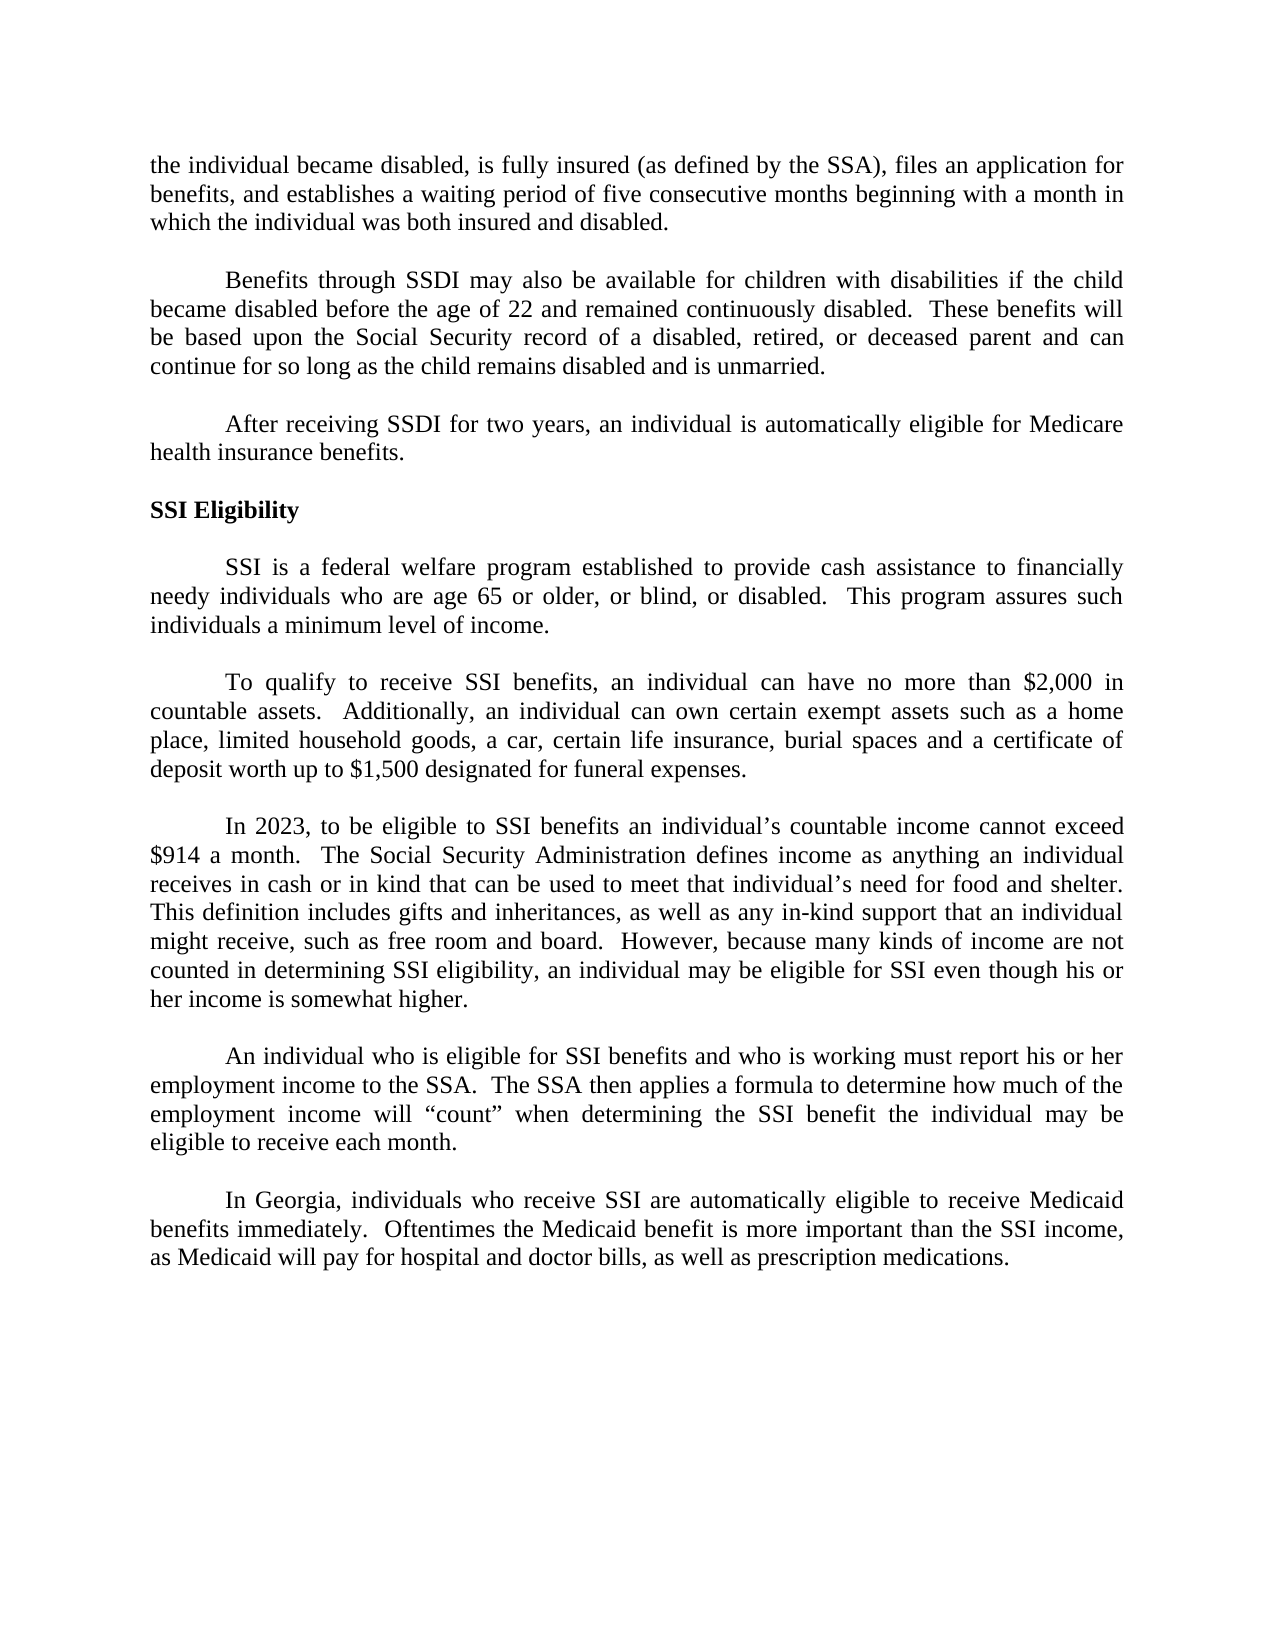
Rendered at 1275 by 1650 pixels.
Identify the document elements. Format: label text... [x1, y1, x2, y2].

text SSI Eligibility [150, 495, 1125, 524]
text In Georgia, individuals who receive SSI are automatically eligible to receive Medicaid benefits immediately. Oftentimes the Medicaid benefit is more important than the SSI income, as Medicaid will pay for hospital and doctor bills, as well as prescription medications. [150, 1185, 1125, 1271]
text In 2023, to be eligible to SSI benefits an individual’s countable income cannot exceed $914 a month. The Social Security Administration defines income as anything an individual receives in cash or in kind that can be used to meet that individual’s need for food and shelter. This definition includes gifts and inheritances, as well as any in-kind support that an individual might receive, such as free room and board. However, because many kinds of income are not counted in determining SSI eligibility, an individual may be eligible for SSI even though his or her income is somewhat higher. [150, 811, 1125, 1012]
text Benefits through SSDI may also be available for children with disabilities if the child became disabled before the age of 22 and remained continuously disabled. These benefits will be based upon the Social Security record of a disabled, retired, or deceased parent and can continue for so long as the child remains disabled and is unmarried. [150, 265, 1125, 380]
text SSI is a federal welfare program established to provide cash assistance to financially needy individuals who are age 65 or older, or blind, or disabled. This program assures such individuals a minimum level of income. [150, 552, 1125, 639]
text To qualify to receive SSI benefits, an individual can have no more than $2,000 in countable assets. Additionally, an individual can own certain exempt assets such as a home place, limited household goods, a car, certain life insurance, burial spaces and a certificate of deposit worth up to $1,500 designated for funeral expenses. [150, 667, 1125, 782]
text An individual who is eligible for SSI benefits and who is working must report his or her employment income to the SSA. The SSA then applies a formula to determine how much of the employment income will “count” when determining the SSI benefit the individual may be eligible to receive each month. [150, 1041, 1125, 1156]
text After receiving SSDI for two years, an individual is automatically eligible for Medicare health insurance benefits. [150, 409, 1125, 466]
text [150, 150, 1125, 236]
